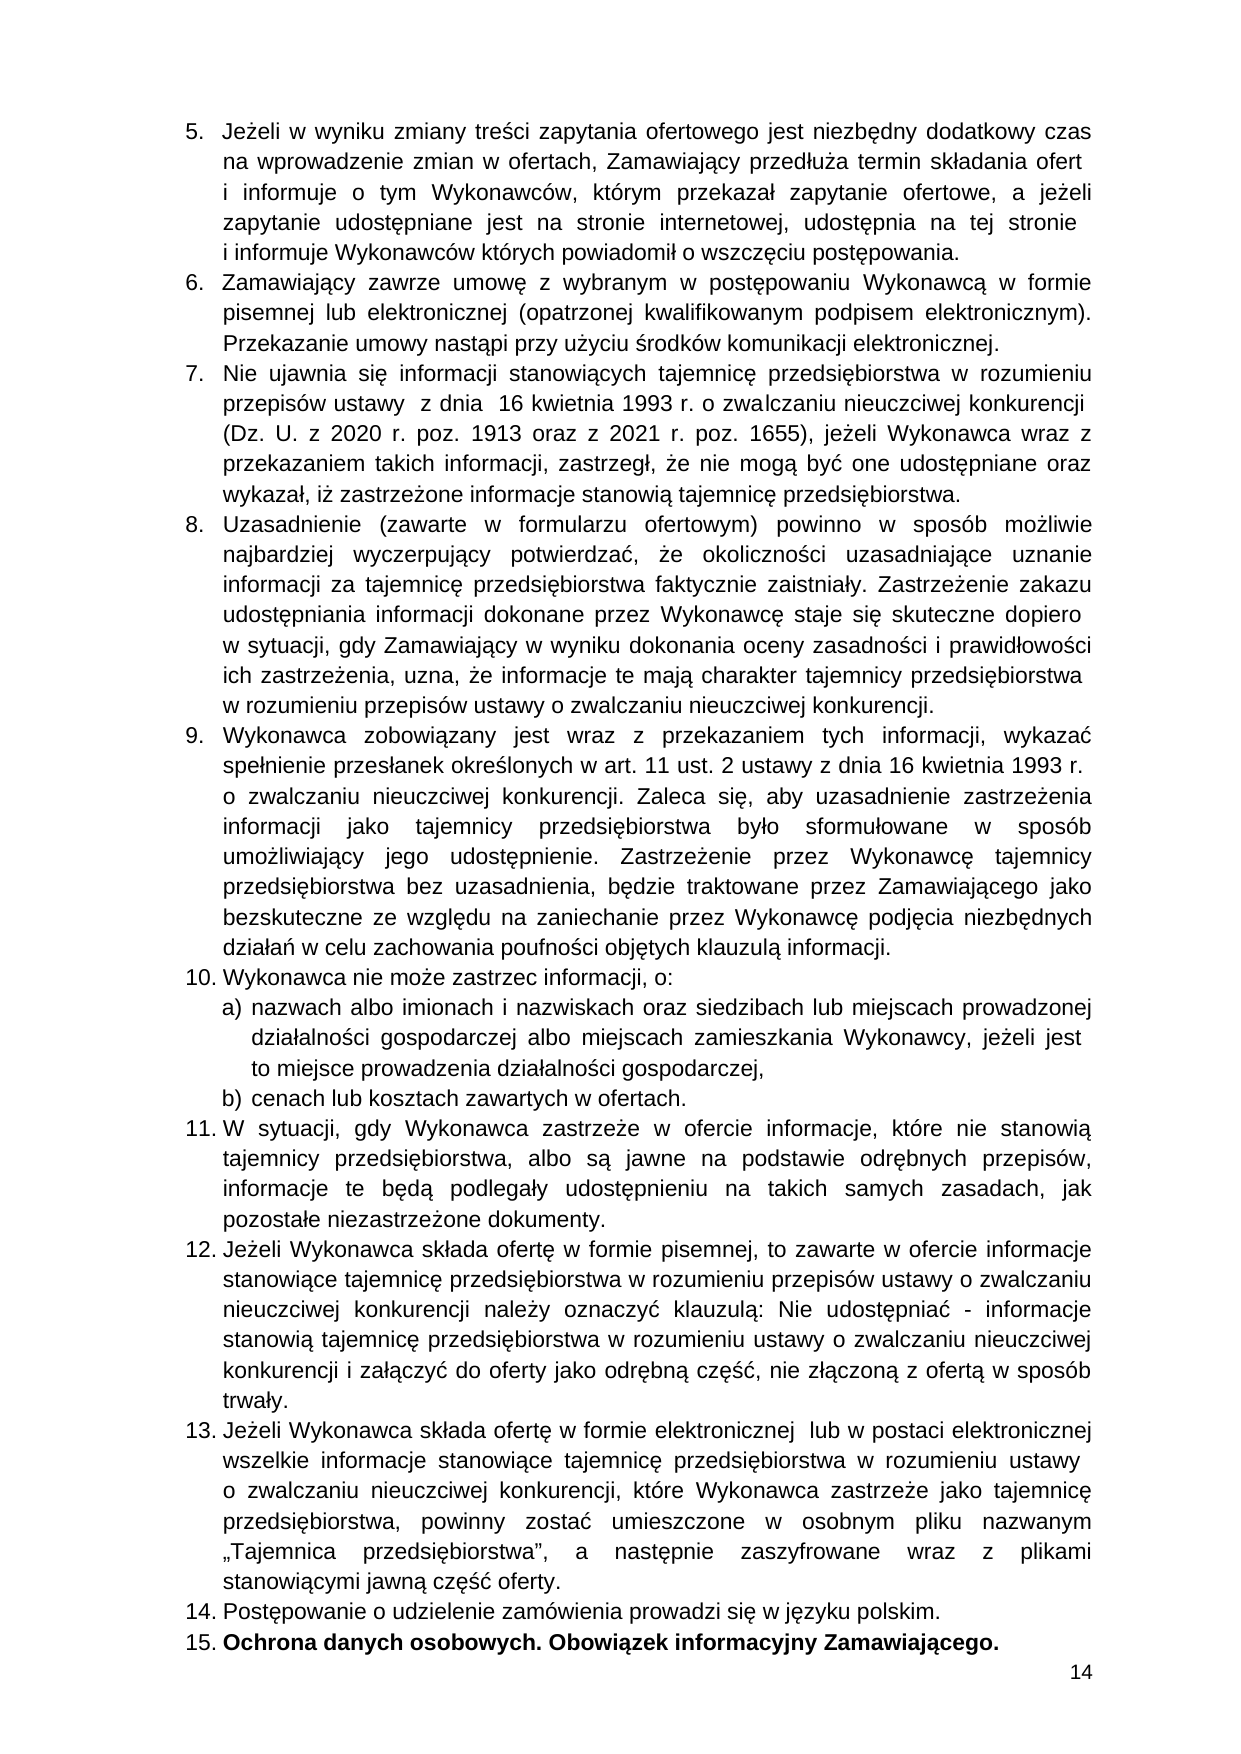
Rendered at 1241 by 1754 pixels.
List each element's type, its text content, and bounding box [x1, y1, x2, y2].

list nazwach albo imionach i nazwiskach oraz siedzibach lub miejscach prowadzonej działalności gospodarczej albo miejscach zamieszkania Wykonawcy, jeżeli jest to miejsce prowadzenia działalności gospodarczej, [222, 994, 1092, 1081]
list Ochrona danych osobowych. Obowiązek informacyjny Zamawiającego. [185, 1628, 1092, 1655]
list Jeżeli w wyniku zmiany treści zapytania ofertowego jest niezbędny dodatkowy czas na wprowadzenie zmian w ofertach, Zamawiający przedłuża termin składania ofert i informuje o tym Wykonawców, którym przekazał zapytanie ofertowe, a jeżeli zapytanie udostępniane jest na stronie internetowej, udostępnia na tej stronie i informuje Wykonawców których powiadomił o wszczęciu postępowania. [185, 118, 1092, 265]
list Nie ujawnia się informacji stanowiących tajemnicę przedsiębiorstwa w rozumieniu przepisów ustawy z dnia 16 kwietnia 1993 r. o zwalczaniu nieuczciwej konkurencji (Dz. U. z 2020 r. poz. 1913 oraz z 2021 r. poz. 1655), jeżeli Wykonawca wraz z przekazaniem takich informacji, zastrzegł, że nie mogą być one udostępniane oraz wykazał, iż zastrzeżone informacje stanowią tajemnicę przedsiębiorstwa. [185, 360, 1092, 507]
list Jeżeli Wykonawca składa ofertę w formie pisemnej, to zawarte w ofercie informacje stanowiące tajemnicę przedsiębiorstwa w rozumieniu przepisów ustawy o zwalczaniu nieuczciwej konkurencji należy oznaczyć klauzulą: Nie udostępniać - informacje stanowią tajemnicę przedsiębiorstwa w rozumieniu ustawy o zwalczaniu nieuczciwej konkurencji i załączyć do oferty jako odrębną część, nie złączoną z ofertą w sposób trwały. [185, 1236, 1092, 1413]
list Jeżeli Wykonawca składa ofertę w formie elektronicznej lub w postaci elektronicznej wszelkie informacje stanowiące tajemnicę przedsiębiorstwa w rozumieniu ustawy o zwalczaniu nieuczciwej konkurencji, które Wykonawca zastrzeże jako tajemnicę przedsiębiorstwa, powinny zostać umieszczone w osobnym pliku nazwanym „Tajemnica przedsiębiorstwa”, a następnie zaszyfrowane wraz z plikami stanowiącymi jawną część oferty. [185, 1417, 1092, 1594]
list Zamawiający zawrze umowę z wybranym w postępowaniu Wykonawcą w formie pisemnej lub elektronicznej (opatrzonej kwalifikowanym podpisem elektronicznym). Przekazanie umowy nastąpi przy użyciu środków komunikacji elektronicznej. [185, 269, 1092, 356]
list W sytuacji, gdy Wykonawca zastrzeże w ofercie informacje, które nie stanowią tajemnicy przedsiębiorstwa, albo są jawne na podstawie odrębnych przepisów, informacje te będą podlegały udostępnieniu na takich samych zasadach, jak pozostałe niezastrzeżone dokumenty. [185, 1115, 1092, 1232]
list Postępowanie o udzielenie zamówienia prowadzi się w języku polskim. [185, 1598, 1092, 1625]
list Wykonawca zobowiązany jest wraz z przekazaniem tych informacji, wykazać spełnienie przesłanek określonych w art. 11 ust. 2 ustawy z dnia 16 kwietnia 1993 r. o zwalczaniu nieuczciwej konkurencji. Zaleca się, aby uzasadnienie zastrzeżenia informacji jako tajemnicy przedsiębiorstwa było sformułowane w sposób umożliwiający jego udostępnienie. Zastrzeżenie przez Wykonawcę tajemnicy przedsiębiorstwa bez uzasadnienia, będzie traktowane przez Zamawiającego jako bezskuteczne ze względu na zaniechanie przez Wykonawcę podjęcia niezbędnych działań w celu zachowania poufności objętych klauzulą informacji. [185, 722, 1092, 960]
list cenach lub kosztach zawartych w ofertach. [222, 1085, 1092, 1111]
list Wykonawca nie może zastrzec informacji, o: [185, 964, 1092, 990]
list Uzasadnienie (zawarte w formularzu ofertowym) powinno w sposób możliwie najbardziej wyczerpujący potwierdzać, że okoliczności uzasadniające uznanie informacji za tajemnicę przedsiębiorstwa faktycznie zaistniały. Zastrzeżenie zakazu udostępniania informacji dokonane przez Wykonawcę staje się skuteczne dopiero w sytuacji, gdy Zamawiający w wyniku dokonania oceny zasadności i prawidłowości ich zastrzeżenia, uzna, że informacje te mają charakter tajemnicy przedsiębiorstwa w rozumieniu przepisów ustawy o zwalczaniu nieuczciwej konkurencji. [185, 511, 1092, 718]
